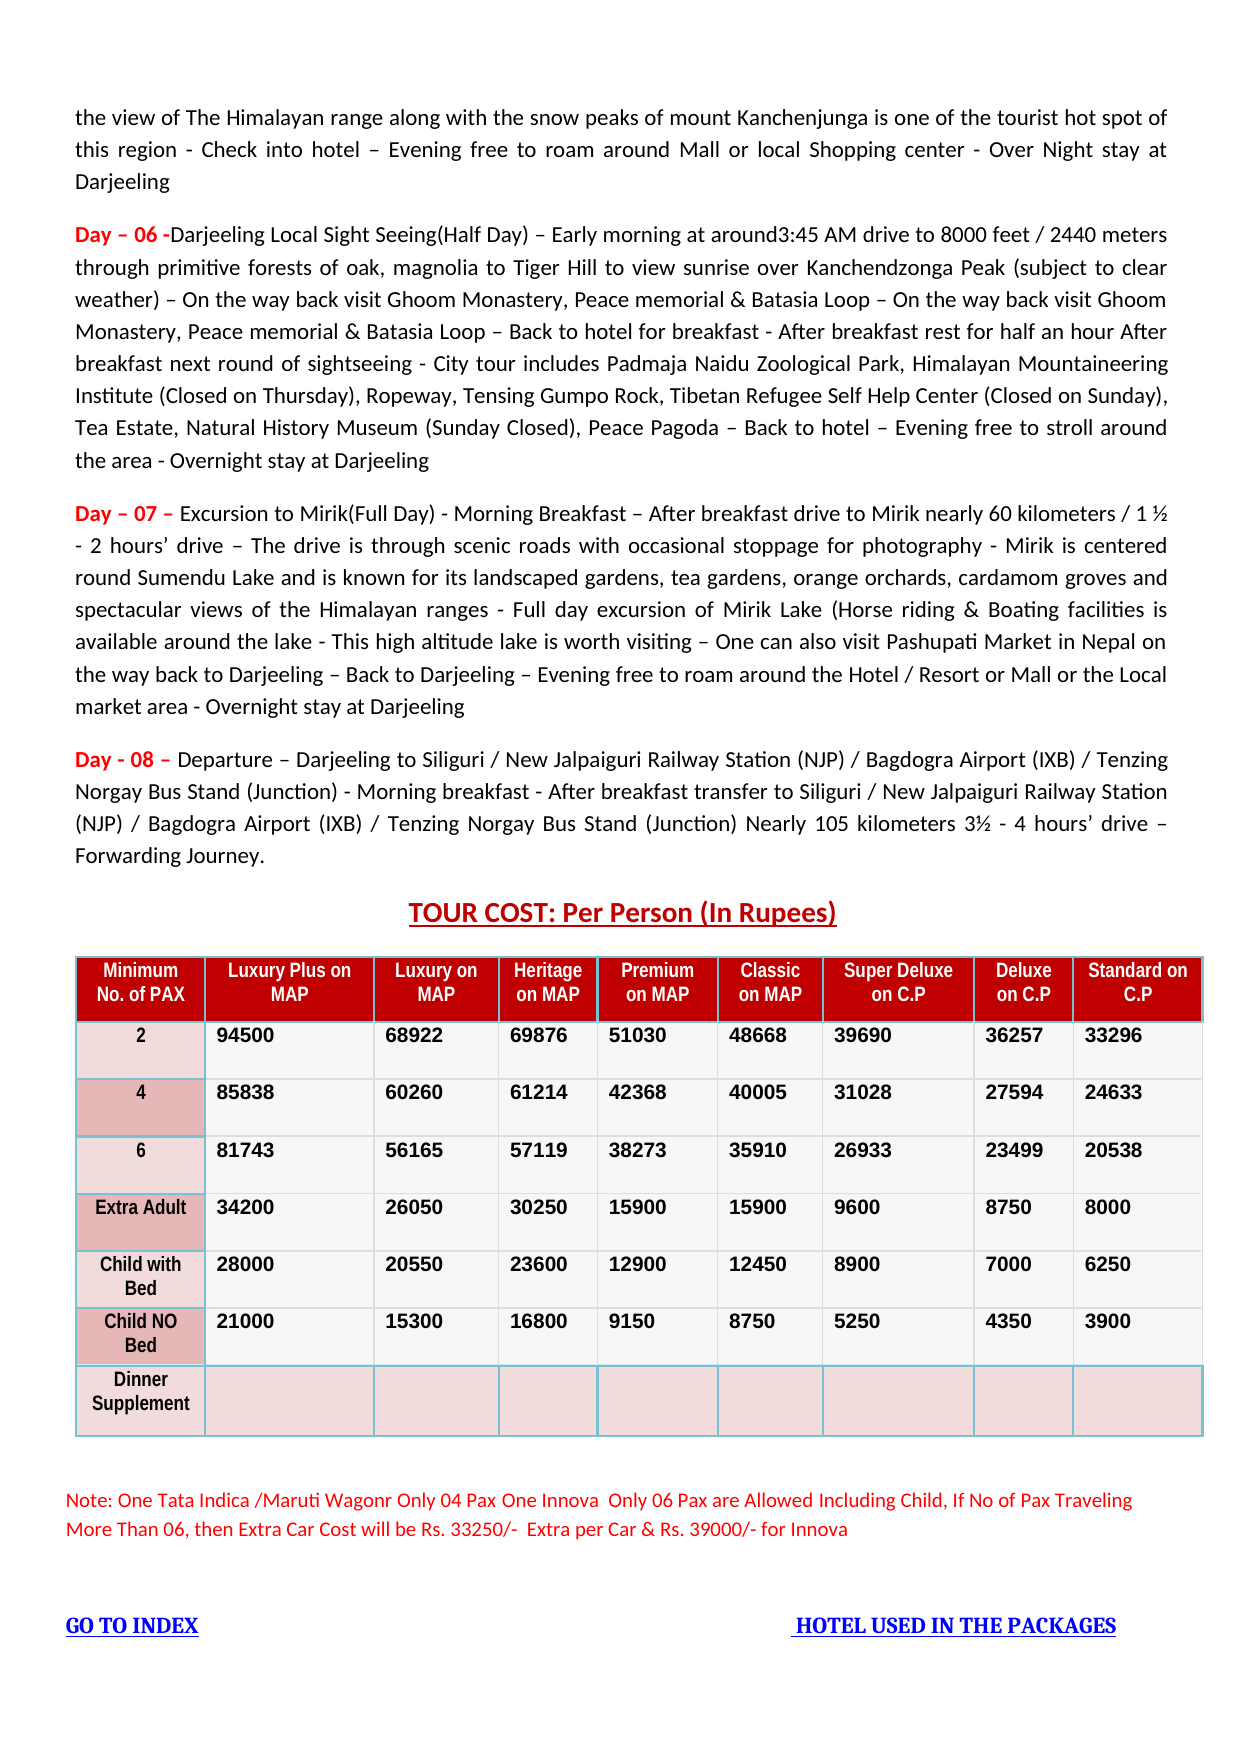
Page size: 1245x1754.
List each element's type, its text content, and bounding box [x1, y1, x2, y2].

text Note: One Tata Indica /Maruti Wagonr Only 04 Pax One Innova Only 06 Pax are Allowed Including Child, If No of Pax Traveling More Than 06, then Extra Car Cost will be Rs. 33250/- Extra per Car & Rs. 39000/- for Innova [66, 1487, 1132, 1541]
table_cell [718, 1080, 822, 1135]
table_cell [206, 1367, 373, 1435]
text Day - 08 – Departure – Darjeeling to Siliguri / New Jalpaiguri Railway Station (NJP) / Bagdogra Airport (IXB) / Tenzing Norgay Bus Stand (Junction) - Morning breakfast - After breakfast transfer to Siliguri / New Jalpaiguri Railway Station (NJP) / Bagdogra Airport (IXB) / Tenzing Norgay Bus Stand (Junction) Nearly 105 kilometers 3½ - 4 hours’ drive – Forwarding Journey. [75, 745, 1170, 869]
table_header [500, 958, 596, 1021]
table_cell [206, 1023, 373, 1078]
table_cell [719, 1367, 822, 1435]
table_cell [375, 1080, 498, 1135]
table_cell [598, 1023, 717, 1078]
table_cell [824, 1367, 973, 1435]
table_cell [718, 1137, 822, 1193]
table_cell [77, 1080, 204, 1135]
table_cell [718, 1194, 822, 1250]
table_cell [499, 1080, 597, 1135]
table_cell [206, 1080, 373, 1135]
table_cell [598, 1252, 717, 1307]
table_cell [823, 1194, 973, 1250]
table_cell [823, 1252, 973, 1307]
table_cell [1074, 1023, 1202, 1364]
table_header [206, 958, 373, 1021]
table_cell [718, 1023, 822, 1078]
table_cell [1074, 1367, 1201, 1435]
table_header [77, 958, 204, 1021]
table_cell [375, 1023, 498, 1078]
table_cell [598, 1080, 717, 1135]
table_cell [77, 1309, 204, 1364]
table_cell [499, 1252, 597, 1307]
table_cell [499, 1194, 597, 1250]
text TOUR COST: Per Person (In Rupees) [75, 894, 1170, 930]
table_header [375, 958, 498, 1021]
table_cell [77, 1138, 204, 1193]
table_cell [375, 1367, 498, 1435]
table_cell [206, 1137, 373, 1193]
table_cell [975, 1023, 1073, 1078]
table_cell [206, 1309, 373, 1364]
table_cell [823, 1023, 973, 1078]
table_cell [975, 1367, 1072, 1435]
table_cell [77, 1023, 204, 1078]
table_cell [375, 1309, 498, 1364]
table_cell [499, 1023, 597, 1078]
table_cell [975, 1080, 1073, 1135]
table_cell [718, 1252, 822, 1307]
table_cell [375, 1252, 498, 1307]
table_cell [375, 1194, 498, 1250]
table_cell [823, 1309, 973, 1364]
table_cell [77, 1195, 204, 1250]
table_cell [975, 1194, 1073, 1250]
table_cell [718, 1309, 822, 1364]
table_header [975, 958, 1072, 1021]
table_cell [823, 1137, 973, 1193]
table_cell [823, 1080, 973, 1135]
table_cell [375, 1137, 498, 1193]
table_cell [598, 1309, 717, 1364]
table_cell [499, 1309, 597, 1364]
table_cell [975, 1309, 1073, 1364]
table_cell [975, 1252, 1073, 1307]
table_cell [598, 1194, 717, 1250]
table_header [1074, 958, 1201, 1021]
text GO TO INDEX HOTEL USED IN THE PACKAGES [66, 1613, 1132, 1639]
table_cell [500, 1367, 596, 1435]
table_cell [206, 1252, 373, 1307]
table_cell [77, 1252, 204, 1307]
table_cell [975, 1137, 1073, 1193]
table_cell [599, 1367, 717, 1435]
text Day – 07 – Excursion to Mirik(Full Day) - Morning Breakfast – After breakfast drive to Mirik nearly 60 kilometers / 1 ½ - 2 hours’ drive – The drive is through scenic roads with occasional stoppage for photography - Mirik is centered round Sumendu Lake and is known for its landscaped gardens, tea gardens, orange orchards, cardamom groves and spectacular views of the Himalayan ranges - Full day excursion of Mirik Lake (Horse riding & Boating facilities is available around the lake - This high altitude lake is worth visiting – One can also visit Pashupati Market in Nepal on the way back to Darjeeling – Back to Darjeeling – Evening free to roam around the Hotel / Resort or Mall or the Local market area - Overnight stay at Darjeeling [75, 499, 1170, 720]
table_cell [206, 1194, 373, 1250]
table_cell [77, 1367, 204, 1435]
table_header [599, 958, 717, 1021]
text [75, 103, 1170, 195]
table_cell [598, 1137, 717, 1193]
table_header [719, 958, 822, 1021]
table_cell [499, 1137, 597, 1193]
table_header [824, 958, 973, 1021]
text Day – 06 -Darjeeling Local Sight Seeing(Half Day) – Early morning at around3:45 AM drive to 8000 feet / 2440 meters through primitive forests of oak, magnolia to Tiger Hill to view sunrise over Kanchendzonga Peak (subject to clear weather) – On the way back visit Ghoom Monastery, Peace memorial & Batasia Loop – On the way back visit Ghoom Monastery, Peace memorial & Batasia Loop – Back to hotel for breakfast - After breakfast rest for half an hour After breakfast next round of sightseeing - City tour includes Padmaja Naidu Zoological Park, Himalayan Mountaineering Institute (Closed on Thursday), Ropeway, Tensing Gumpo Rock, Tibetan Refugee Self Help Center (Closed on Sunday), Tea Estate, Natural History Museum (Sunday Closed), Peace Pagoda – Back to hotel – Evening free to stroll around the area - Overnight stay at Darjeeling [75, 220, 1170, 474]
